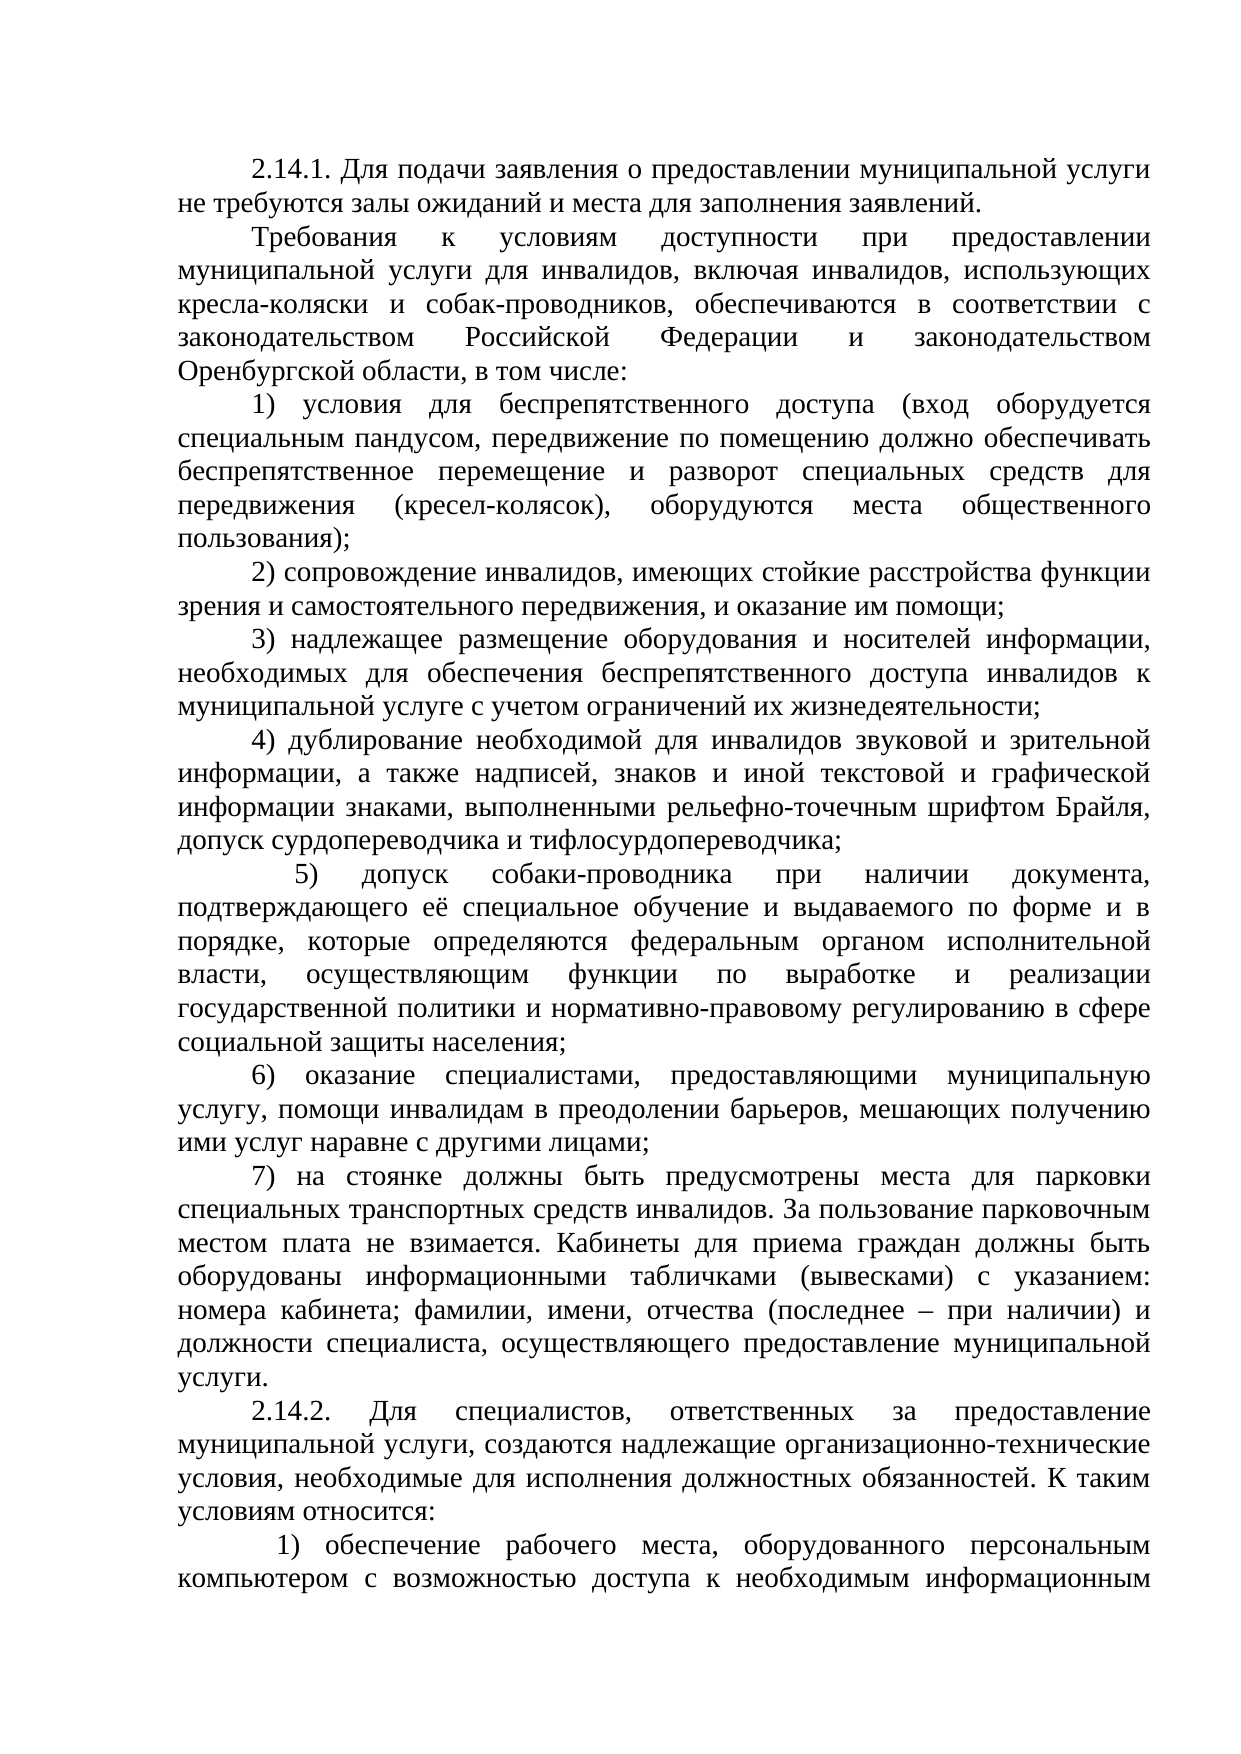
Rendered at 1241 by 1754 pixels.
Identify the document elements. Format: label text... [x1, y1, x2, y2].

text 3) надлежащее размещение оборудования и носителей информации, необходимых для обеспечения беспрепятственного доступа инвалидов к муниципальной услуге с учетом ограничений их жизнедеятельности; [177, 621, 1152, 722]
text 2) сопровождение инвалидов, имеющих стойкие расстройства функции зрения и самостоятельного передвижения, и оказание им помощи; [177, 554, 1152, 621]
text 2.14.2. Для специалистов, ответственных за предоставление муниципальной услуги, создаются надлежащие организационно-технические условия, необходимые для исполнения должностных обязанностей. К таким условиям относится: [177, 1393, 1152, 1527]
text Требования к условиям доступности при предоставлении муниципальной услуги для инвалидов, включая инвалидов, использующих кресла-коляски и собак-проводников, обеспечиваются в соответствии с законодательством Российской Федерации и законодательством Оренбургской области, в том числе: [177, 219, 1152, 386]
text 1) условия для беспрепятственного доступа (вход оборудуется специальным пандусом, передвижение по помещению должно обеспечивать беспрепятственное перемещение и разворот специальных средств для передвижения (кресел-колясок), оборудуются места общественного пользования); [177, 386, 1152, 554]
text 7) на стоянке должны быть предусмотрены места для парковки специальных транспортных средств инвалидов. За пользование парковочным местом плата не взимается. Кабинеты для приема граждан должны быть оборудованы информационными табличками (вывесками) с указанием: номера кабинета; фамилии, имени, отчества (последнее – при наличии) и должности специалиста, осуществляющего предоставление муниципальной услуги. [177, 1158, 1152, 1393]
text 4) дублирование необходимой для инвалидов звуковой и зрительной информации, а также надписей, знаков и иной текстовой и графической информации знаками, выполненными рельефно-точечным шрифтом Брайля, допуск сурдопереводчика и тифлосурдопереводчика; [177, 722, 1152, 856]
text 5) допуск собаки-проводника при наличии документа, подтверждающего её специальное обучение и выдаваемого по форме и в порядке, которые определяются федеральным органом исполнительной власти, осуществляющим функции по выработке и реализации государственной политики и нормативно-правовому регулированию в сфере социальной защиты населения; [177, 856, 1152, 1057]
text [177, 1527, 1152, 1594]
text 2.14.1. Для подачи заявления о предоставлении муниципальной услуги не требуются залы ожиданий и места для заполнения заявлений. [177, 152, 1152, 219]
text 6) оказание специалистами, предоставляющими муниципальную услугу, помощи инвалидам в преодолении барьеров, мешающих получению ими услуг наравне с другими лицами; [177, 1057, 1152, 1158]
